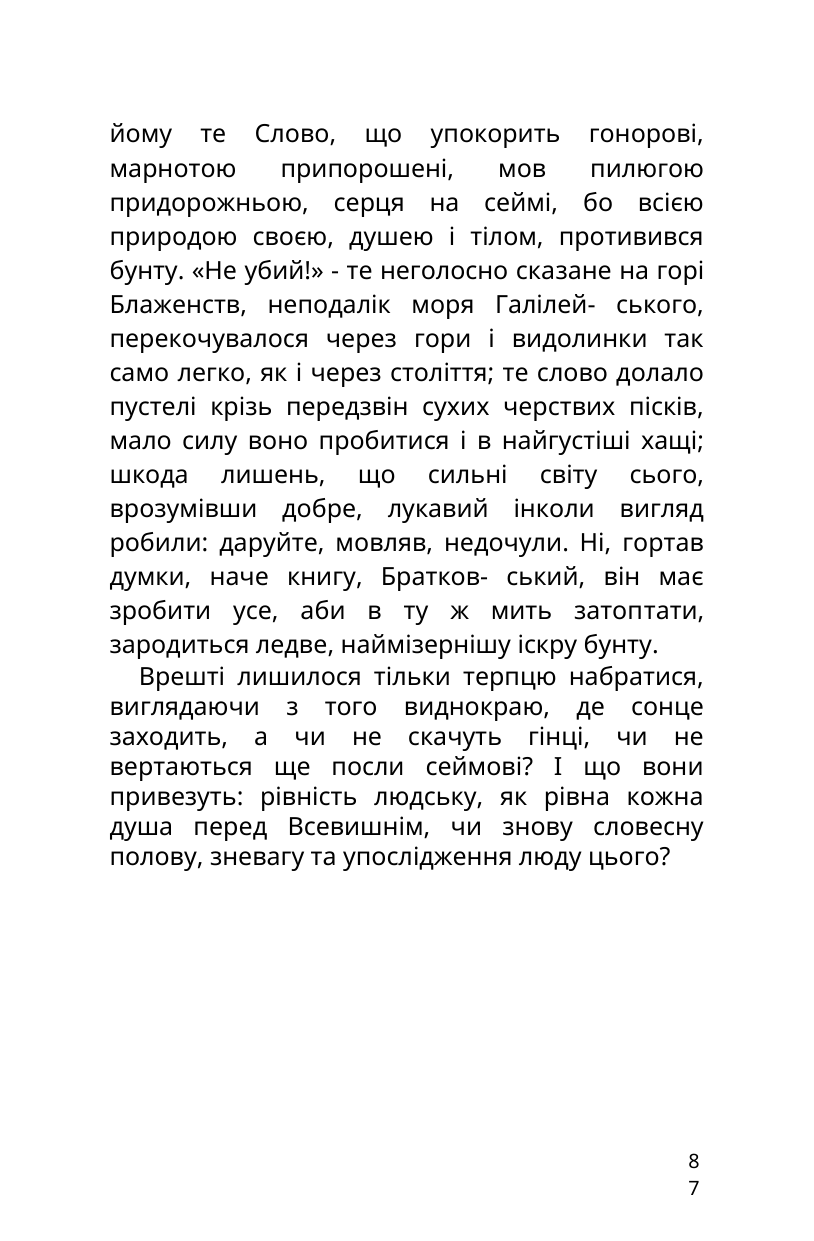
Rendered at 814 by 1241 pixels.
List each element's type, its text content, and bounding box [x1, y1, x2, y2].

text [109, 116, 704, 661]
text Врешті лишилося тільки терпцю набратися, виглядаючи з того виднокраю, де сонце заходить, а чи не скачуть гінці, чи не вертаються ще посли сеймові? І що вони привезуть: рівність людську, як рівна кожна душа перед Всевишнім, чи знову словесну полову, зневагу та упослідження люду цього? [109, 661, 704, 871]
